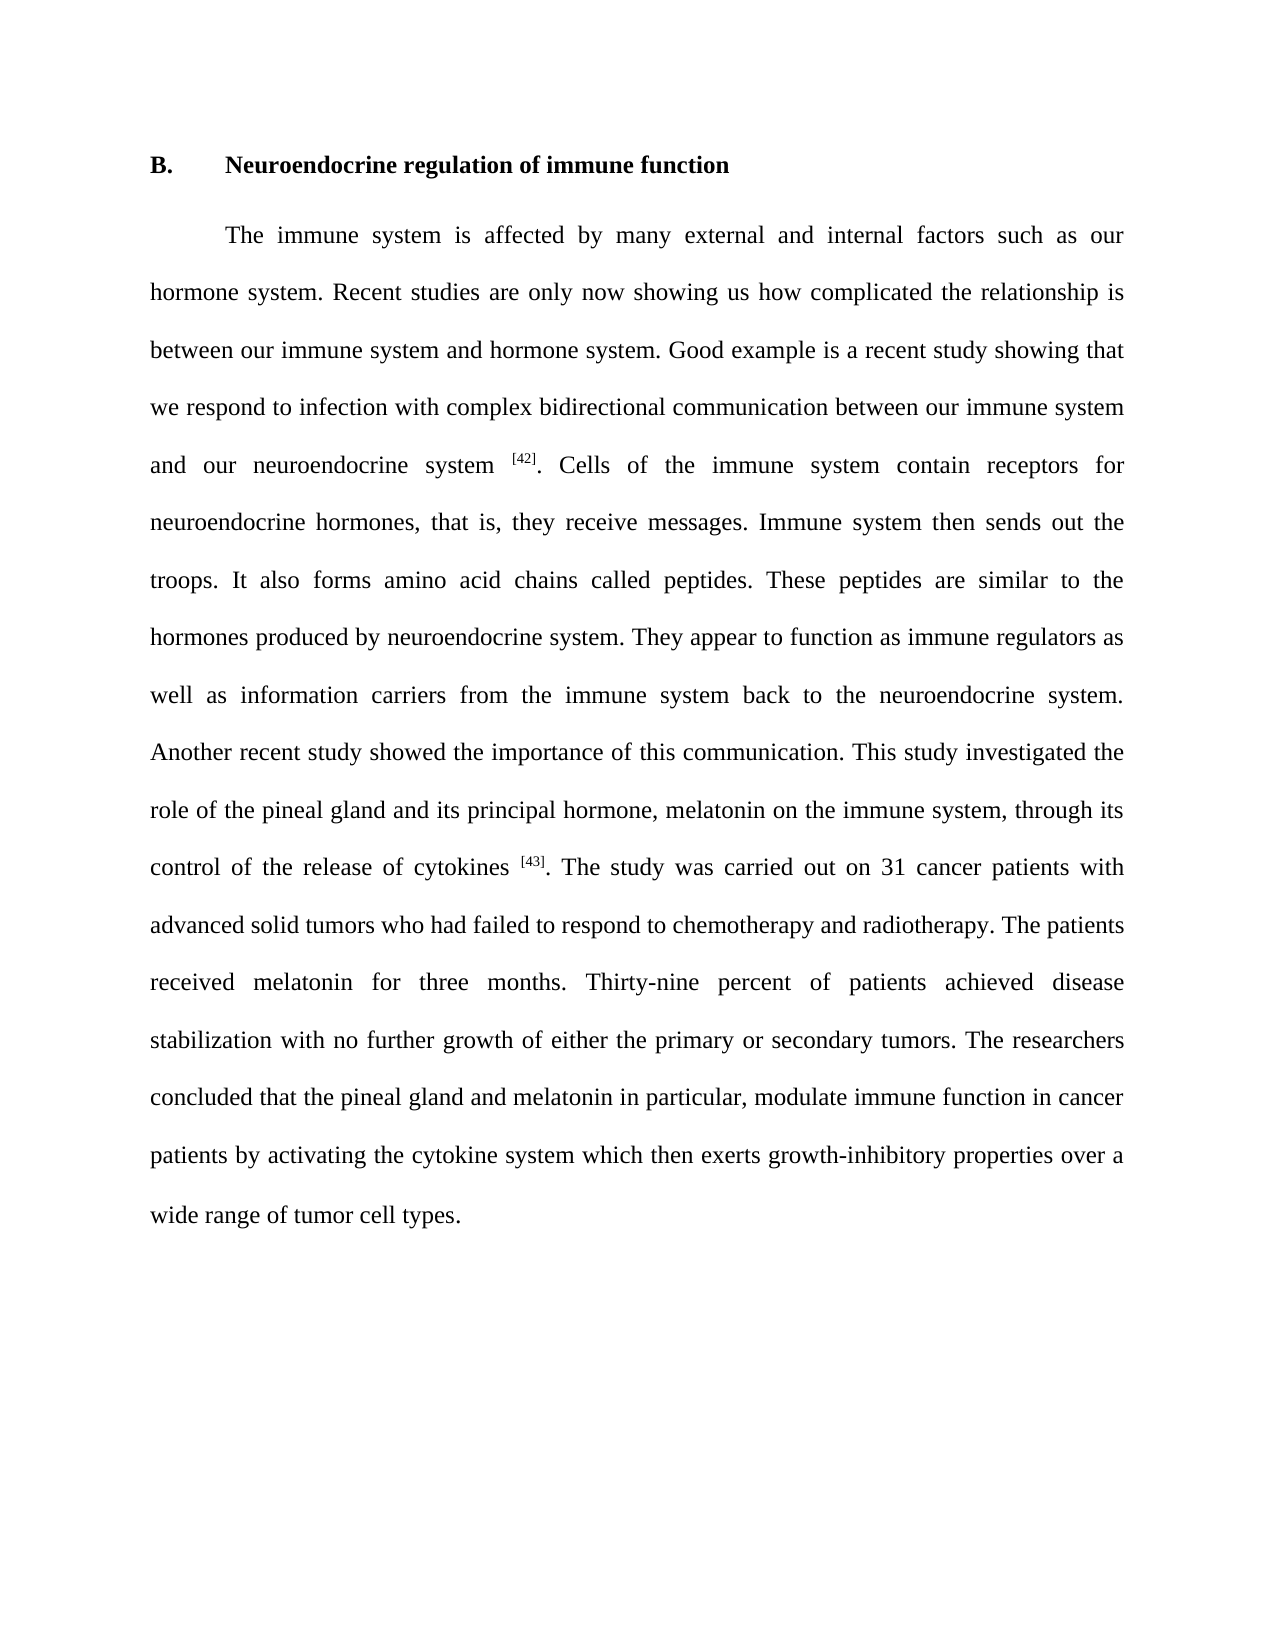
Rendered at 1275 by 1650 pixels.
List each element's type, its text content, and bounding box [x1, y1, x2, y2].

subtitle B. Neuroendocrine regulation of immune function [150, 150, 1139, 179]
text The immune system is affected by many external and internal factors such as our hormone system. Recent studies are only now showing us how complicated the relationship is between our immune system and hormone system. Good example is a recent study showing that we respond to infection with complex bidirectional communication between our immune system and our neuroendocrine system [42]. Cells of the immune system contain receptors for neuroendocrine hormones, that is, they receive messages. Immune system then sends out the troops. It also forms amino acid chains called peptides. These peptides are similar to the hormones produced by neuroendocrine system. They appear to function as immune regulators as well as information carriers from the immune system back to the neuroendocrine system. Another recent study showed the importance of this communication. This study investigated the role of the pineal gland and its principal hormone, melatonin on the immune system, through its control of the release of cytokines [43]. The study was carried out on 31 cancer patients with advanced solid tumors who had failed to respond to chemotherapy and radiotherapy. The patients received melatonin for three months. Thirty-nine percent of patients achieved disease stabilization with no further growth of either the primary or secondary tumors. The researchers concluded that the pineal gland and melatonin in particular, modulate immune function in cancer patients by activating the cytokine system which then exerts growth-inhibitory properties over a wide range of tumor cell types. [150, 220, 1125, 1229]
